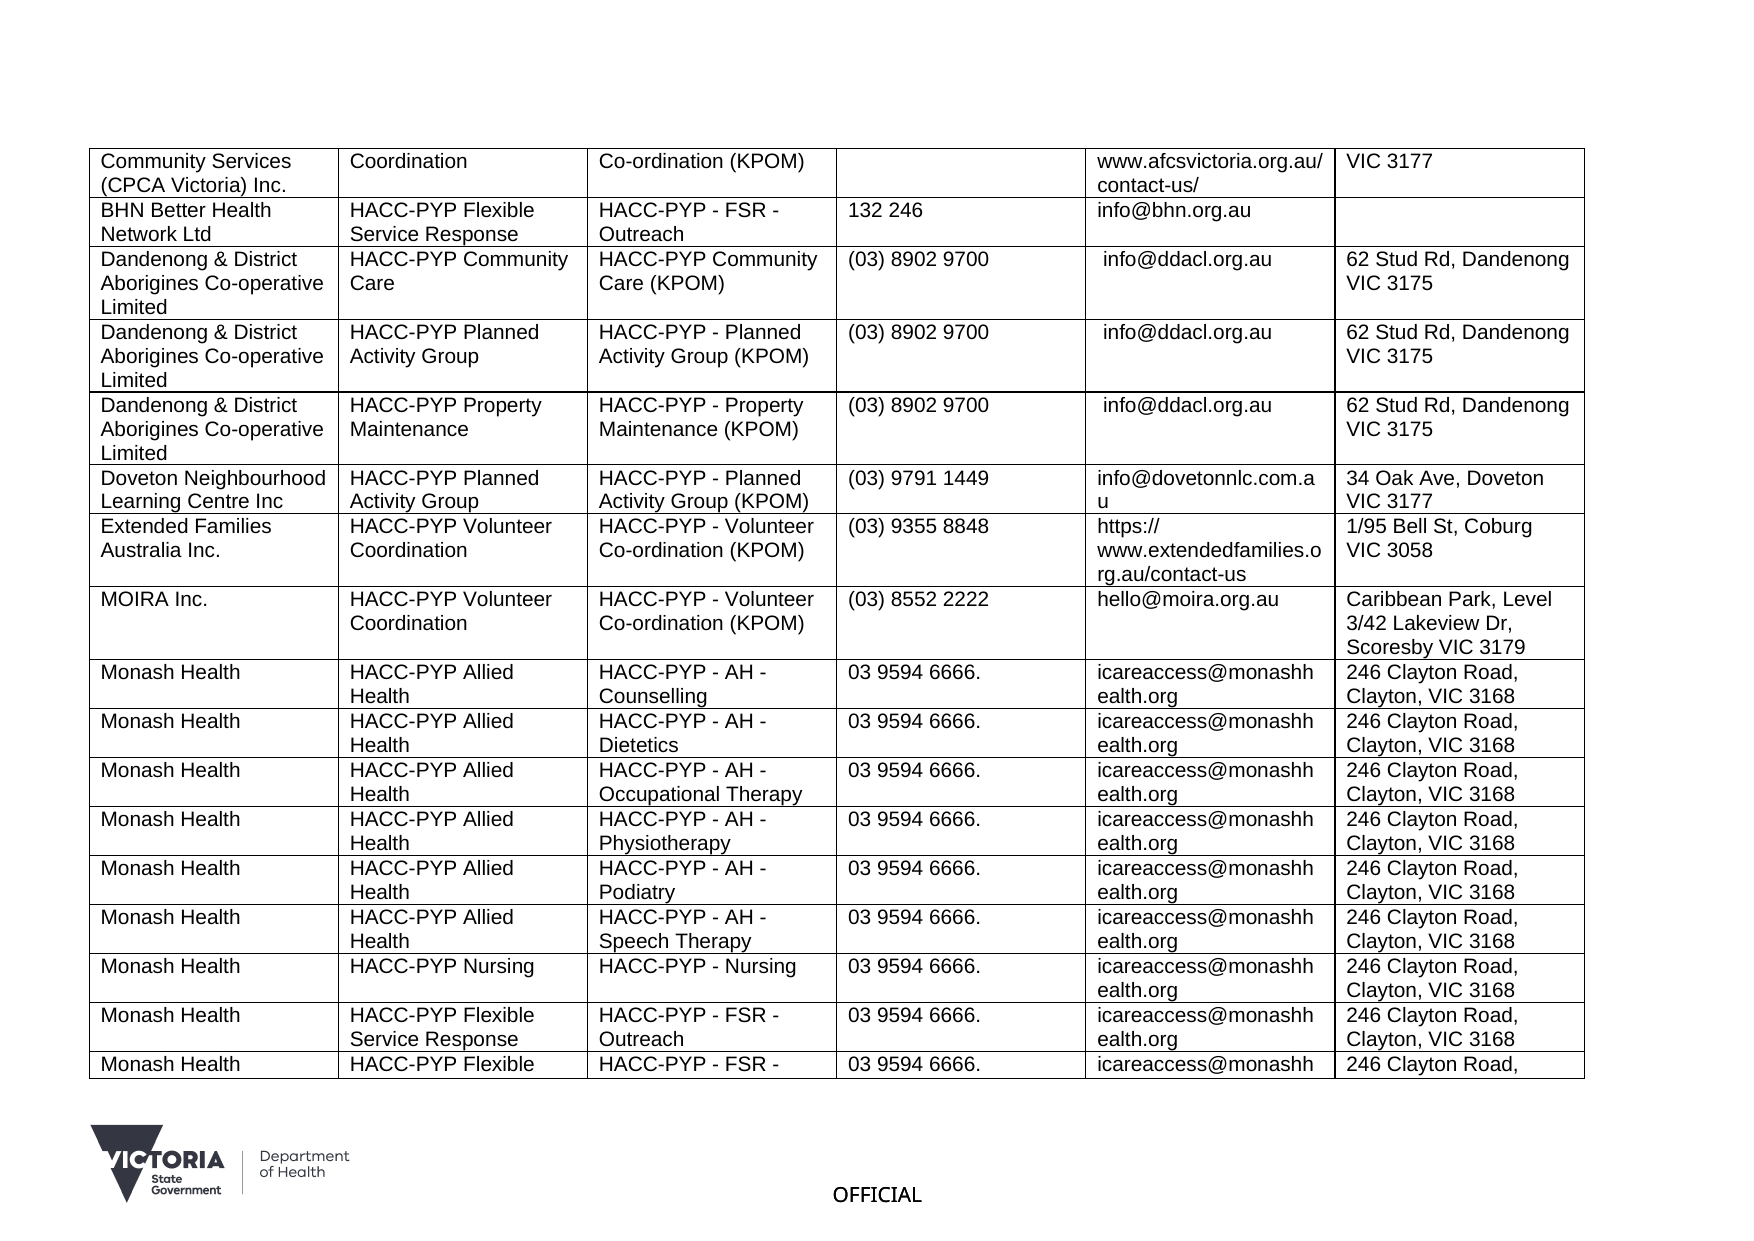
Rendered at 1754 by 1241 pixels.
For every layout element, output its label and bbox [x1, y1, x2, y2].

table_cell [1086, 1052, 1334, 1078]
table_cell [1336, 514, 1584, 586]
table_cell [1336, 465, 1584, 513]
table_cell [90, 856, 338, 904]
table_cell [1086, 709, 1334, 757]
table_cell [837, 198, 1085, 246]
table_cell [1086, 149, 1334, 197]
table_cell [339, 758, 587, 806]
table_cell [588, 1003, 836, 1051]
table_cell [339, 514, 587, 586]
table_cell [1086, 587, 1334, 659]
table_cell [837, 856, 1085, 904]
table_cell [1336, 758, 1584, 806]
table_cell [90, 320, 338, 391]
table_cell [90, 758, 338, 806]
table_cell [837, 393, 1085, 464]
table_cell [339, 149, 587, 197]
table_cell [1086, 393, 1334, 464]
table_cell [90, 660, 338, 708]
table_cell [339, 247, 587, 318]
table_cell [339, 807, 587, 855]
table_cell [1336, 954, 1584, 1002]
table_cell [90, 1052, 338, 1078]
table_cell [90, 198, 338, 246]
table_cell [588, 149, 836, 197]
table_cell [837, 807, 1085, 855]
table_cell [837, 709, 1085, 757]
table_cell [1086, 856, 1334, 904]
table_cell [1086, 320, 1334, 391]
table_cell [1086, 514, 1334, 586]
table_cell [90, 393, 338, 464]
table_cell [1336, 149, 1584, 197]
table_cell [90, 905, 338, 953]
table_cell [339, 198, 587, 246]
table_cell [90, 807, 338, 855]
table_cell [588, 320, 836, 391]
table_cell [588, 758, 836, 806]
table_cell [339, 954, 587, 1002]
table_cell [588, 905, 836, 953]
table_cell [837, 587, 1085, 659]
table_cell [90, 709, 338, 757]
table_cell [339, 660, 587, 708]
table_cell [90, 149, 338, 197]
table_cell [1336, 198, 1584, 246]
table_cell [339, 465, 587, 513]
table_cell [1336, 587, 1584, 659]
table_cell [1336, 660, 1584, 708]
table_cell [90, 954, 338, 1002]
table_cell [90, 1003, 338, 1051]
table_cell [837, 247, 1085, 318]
picture [0, 1092, 1754, 1241]
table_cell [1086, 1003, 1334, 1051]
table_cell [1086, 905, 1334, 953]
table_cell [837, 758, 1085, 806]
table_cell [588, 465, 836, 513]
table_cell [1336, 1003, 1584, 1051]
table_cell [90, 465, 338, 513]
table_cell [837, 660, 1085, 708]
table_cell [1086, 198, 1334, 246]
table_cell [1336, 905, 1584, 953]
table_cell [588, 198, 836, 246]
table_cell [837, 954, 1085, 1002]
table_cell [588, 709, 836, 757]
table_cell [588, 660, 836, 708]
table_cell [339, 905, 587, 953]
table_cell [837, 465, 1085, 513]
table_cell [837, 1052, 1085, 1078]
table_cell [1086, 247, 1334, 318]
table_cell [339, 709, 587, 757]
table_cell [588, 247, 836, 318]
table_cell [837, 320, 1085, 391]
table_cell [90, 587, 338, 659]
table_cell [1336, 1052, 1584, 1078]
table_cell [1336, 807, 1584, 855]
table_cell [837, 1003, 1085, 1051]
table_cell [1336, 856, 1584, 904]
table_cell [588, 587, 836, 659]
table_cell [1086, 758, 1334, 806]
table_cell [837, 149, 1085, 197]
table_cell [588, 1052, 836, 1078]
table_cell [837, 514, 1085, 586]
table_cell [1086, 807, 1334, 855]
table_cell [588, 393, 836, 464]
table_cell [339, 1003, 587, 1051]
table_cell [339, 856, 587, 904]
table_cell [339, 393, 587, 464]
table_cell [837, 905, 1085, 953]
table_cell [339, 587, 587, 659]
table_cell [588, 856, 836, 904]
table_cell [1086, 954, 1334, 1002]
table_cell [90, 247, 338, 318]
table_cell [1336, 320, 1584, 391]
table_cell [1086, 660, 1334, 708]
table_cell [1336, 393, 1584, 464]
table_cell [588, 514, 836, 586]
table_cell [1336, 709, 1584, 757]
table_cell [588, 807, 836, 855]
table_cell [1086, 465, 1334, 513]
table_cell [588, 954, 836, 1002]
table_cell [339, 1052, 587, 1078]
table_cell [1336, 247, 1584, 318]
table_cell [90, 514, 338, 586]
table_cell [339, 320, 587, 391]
